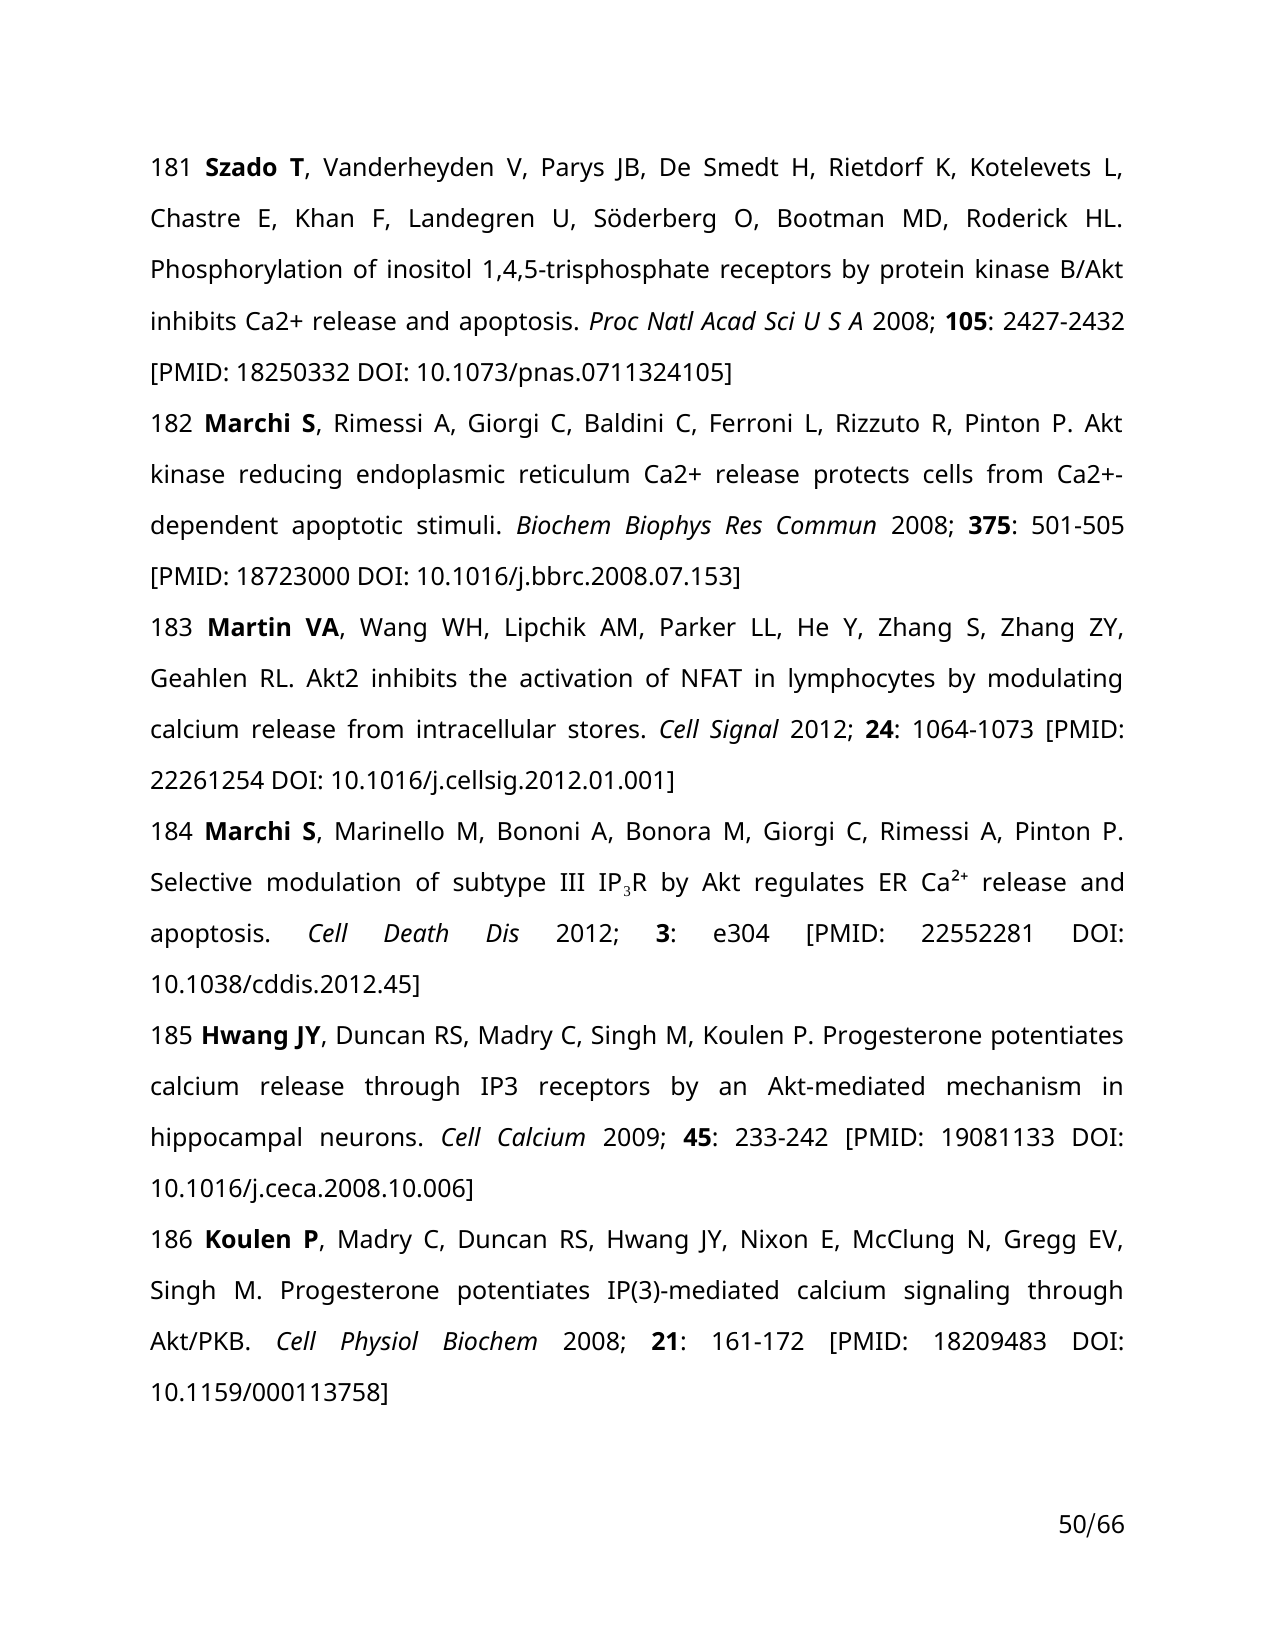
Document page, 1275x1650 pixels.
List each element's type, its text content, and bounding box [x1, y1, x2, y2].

text 185 Hwang JY, Duncan RS, Madry C, Singh M, Koulen P. Progesterone potentiates calcium release through IP3 receptors by an Akt-mediated mechanism in hippocampal neurons. Cell Calcium 2009; 45: 233-242 [PMID: 19081133 DOI: 10.1016/j.ceca.2008.10.006] [150, 1018, 1125, 1205]
text 183 Martin VA, Wang WH, Lipchik AM, Parker LL, He Y, Zhang S, Zhang ZY, Geahlen RL. Akt2 inhibits the activation of NFAT in lymphocytes by modulating calcium release from intracellular stores. Cell Signal 2012; 24: 1064-1073 [PMID: 22261254 DOI: 10.1016/j.cellsig.2012.01.001] [150, 609, 1125, 797]
text 184 Marchi S, Marinello M, Bononi A, Bonora M, Giorgi C, Rimessi A, Pinton P. Selective modulation of subtype III IP₃R by Akt regulates ER Ca²⁺ release and apoptosis. Cell Death Dis 2012; 3: e304 [PMID: 22552281 DOI: 10.1038/cddis.2012.45] [150, 813, 1125, 1001]
text 181 Szado T, Vanderheyden V, Parys JB, De Smedt H, Rietdorf K, Kotelevets L, Chastre E, Khan F, Landegren U, Söderberg O, Bootman MD, Roderick HL. Phosphorylation of inositol 1,4,5-trisphosphate receptors by protein kinase B/Akt inhibits Ca2+ release and apoptosis. Proc Natl Acad Sci U S A 2008; 105: 2427-2432 [PMID: 18250332 DOI: 10.1073/pnas.0711324105] [150, 150, 1125, 388]
text 182 Marchi S, Rimessi A, Giorgi C, Baldini C, Ferroni L, Rizzuto R, Pinton P. Akt kinase reducing endoplasmic reticulum Ca2+ release protects cells from Ca2+-dependent apoptotic stimuli. Biochem Biophys Res Commun 2008; 375: 501-505 [PMID: 18723000 DOI: 10.1016/j.bbrc.2008.07.153] [150, 405, 1125, 592]
text 186 Koulen P, Madry C, Duncan RS, Hwang JY, Nixon E, McClung N, Gregg EV, Singh M. Progesterone potentiates IP(3)-mediated calcium signaling through Akt/PKB. Cell Physiol Biochem 2008; 21: 161-172 [PMID: 18209483 DOI: 10.1159/000113758] [150, 1222, 1125, 1409]
